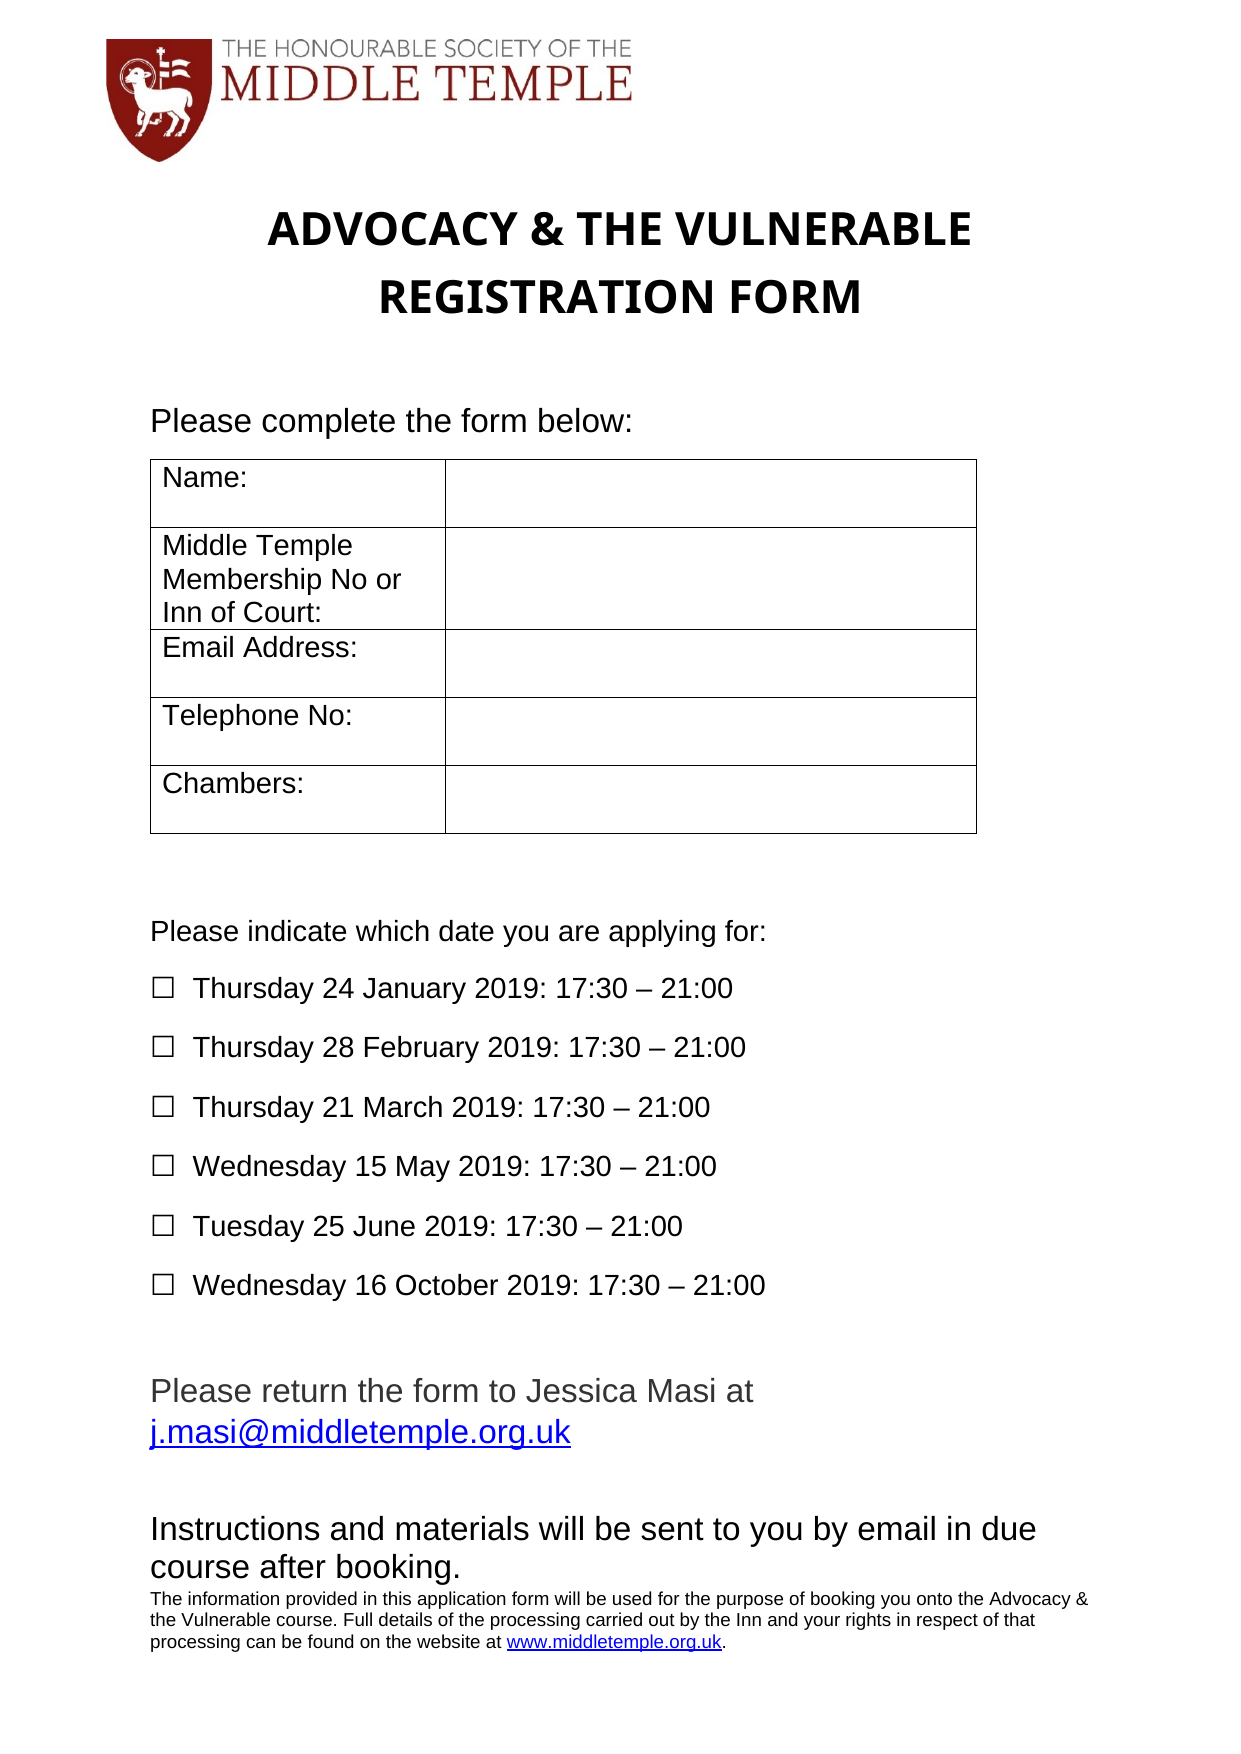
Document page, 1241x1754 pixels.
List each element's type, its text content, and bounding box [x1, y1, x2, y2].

table_cell [446, 630, 976, 697]
table_cell Email Address: [151, 630, 445, 697]
table_cell Chambers: [151, 766, 445, 833]
text Please indicate which date you are applying for: [150, 914, 1090, 948]
text Instructions and materials will be sent to you by email in due course after booking. [461, 1509, 1090, 1586]
picture [106, 39, 632, 162]
text Wednesday 15 May 2019: 17:30 – 21:00 [150, 1145, 1090, 1185]
text Thursday 24 January 2019: 17:30 – 21:00 [150, 967, 1090, 1007]
table_cell Telephone No: [151, 698, 445, 765]
text ADVOCACY & THE VULNERABLE REGISTRATION FORM [150, 197, 1090, 327]
table_header [446, 460, 976, 527]
table_cell Middle Temple Membership No or Inn of Court: [151, 528, 445, 629]
table_cell [446, 528, 976, 629]
text Thursday 28 February 2019: 17:30 – 21:00 [150, 1026, 1090, 1066]
text Tuesday 25 June 2019: 17:30 – 21:00 [150, 1205, 1090, 1244]
table_cell [446, 698, 976, 765]
text Wednesday 16 October 2019: 17:30 – 21:00 [150, 1264, 1090, 1304]
table_cell [446, 766, 976, 833]
text Thursday 21 March 2019: 17:30 – 21:00 [150, 1086, 1090, 1126]
text Please complete the form below: [150, 401, 1090, 439]
table_header Name: [151, 460, 445, 527]
text Please return the form to Jessica Masi at j.masi@middletemple.org.uk [150, 1371, 1090, 1451]
